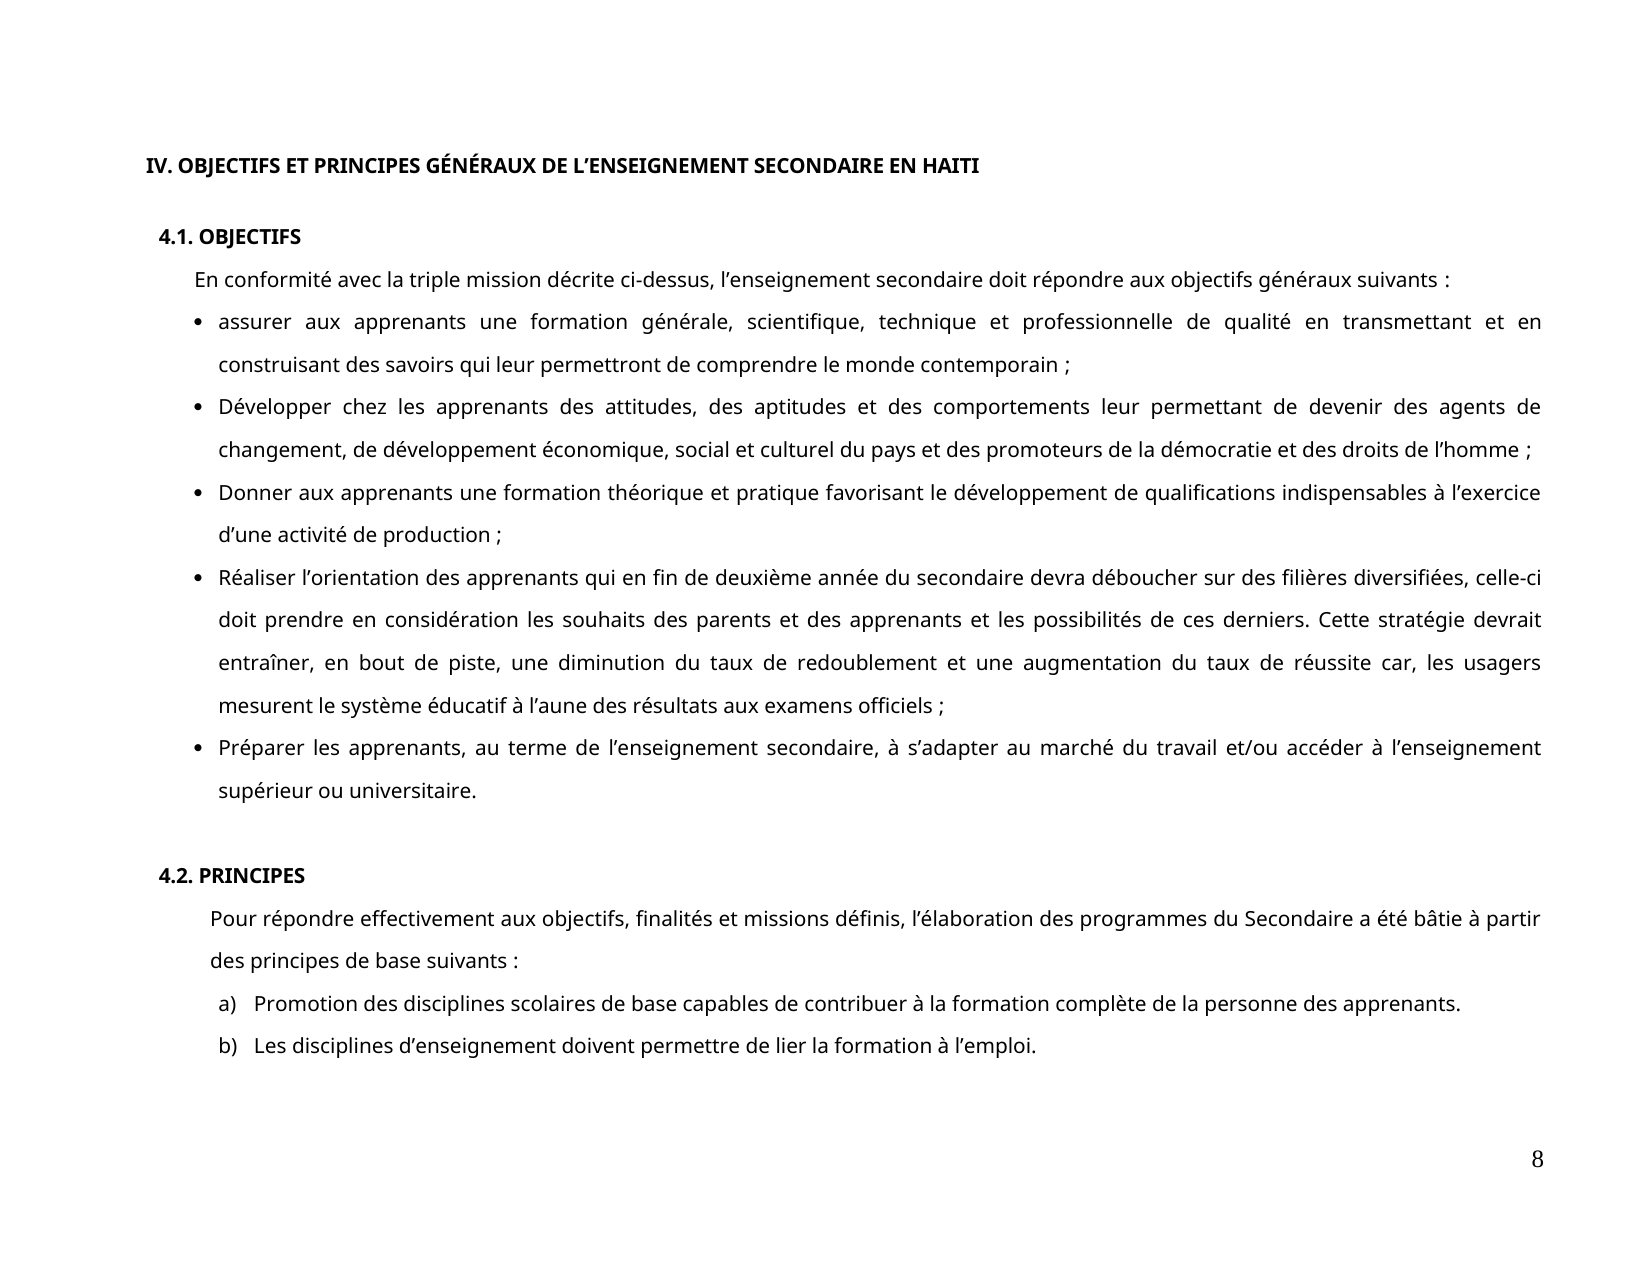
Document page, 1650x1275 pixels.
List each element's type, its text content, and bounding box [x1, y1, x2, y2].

text Pour répondre effectivement aux objectifs, finalités et missions définis, l’élaboration des programmes du Secondaire a été bâtie à partir des principes de base suivants : [210, 904, 1544, 975]
list Donner aux apprenants une formation théorique et pratique favorisant le développement de qualifications indispensables à l’exercice d’une activité de production ; [194, 478, 1544, 549]
list Développer chez les apprenants des attitudes, des aptitudes et des comportements leur permettant de devenir des agents de changement, de développement économique, social et culturel du pays et des promoteurs de la démocratie et des droits de l’homme ; [194, 393, 1544, 464]
subtitle IV. OBJECTIFS ET PRINCIPES GÉNÉRAUX DE L’ENSEIGNEMENT SECONDAIRE EN HAITI [135, 151, 1544, 179]
subtitle 4.2. PRINCIPES [159, 861, 1544, 890]
text En conformité avec la triple mission décrite ci-dessus, l’enseignement secondaire doit répondre aux objectifs généraux suivants : [194, 265, 1544, 293]
list Les disciplines d’enseignement doivent permettre de lier la formation à l’emploi. [218, 1032, 1544, 1060]
list Préparer les apprenants, au terme de l’enseignement secondaire, à s’adapter au marché du travail et/ou accéder à l’enseignement supérieur ou universitaire. [194, 733, 1544, 804]
list Réaliser l’orientation des apprenants qui en fin de deuxième année du secondaire devra déboucher sur des filières diversifiées, celle-ci doit prendre en considération les souhaits des parents et des apprenants et les possibilités de ces derniers. Cette stratégie devrait entraîner, en bout de piste, une diminution du taux de redoublement et une augmentation du taux de réussite car, les usagers mesurent le système éducatif à l’aune des résultats aux examens officiels ; [194, 563, 1544, 719]
subtitle 4.1. OBJECTIFS [159, 222, 1544, 251]
list Promotion des disciplines scolaires de base capables de contribuer à la formation complète de la personne des apprenants. [218, 989, 1544, 1017]
list assurer aux apprenants une formation générale, scientifique, technique et professionnelle de qualité en transmettant et en construisant des savoirs qui leur permettront de comprendre le monde contemporain ; [194, 307, 1544, 378]
